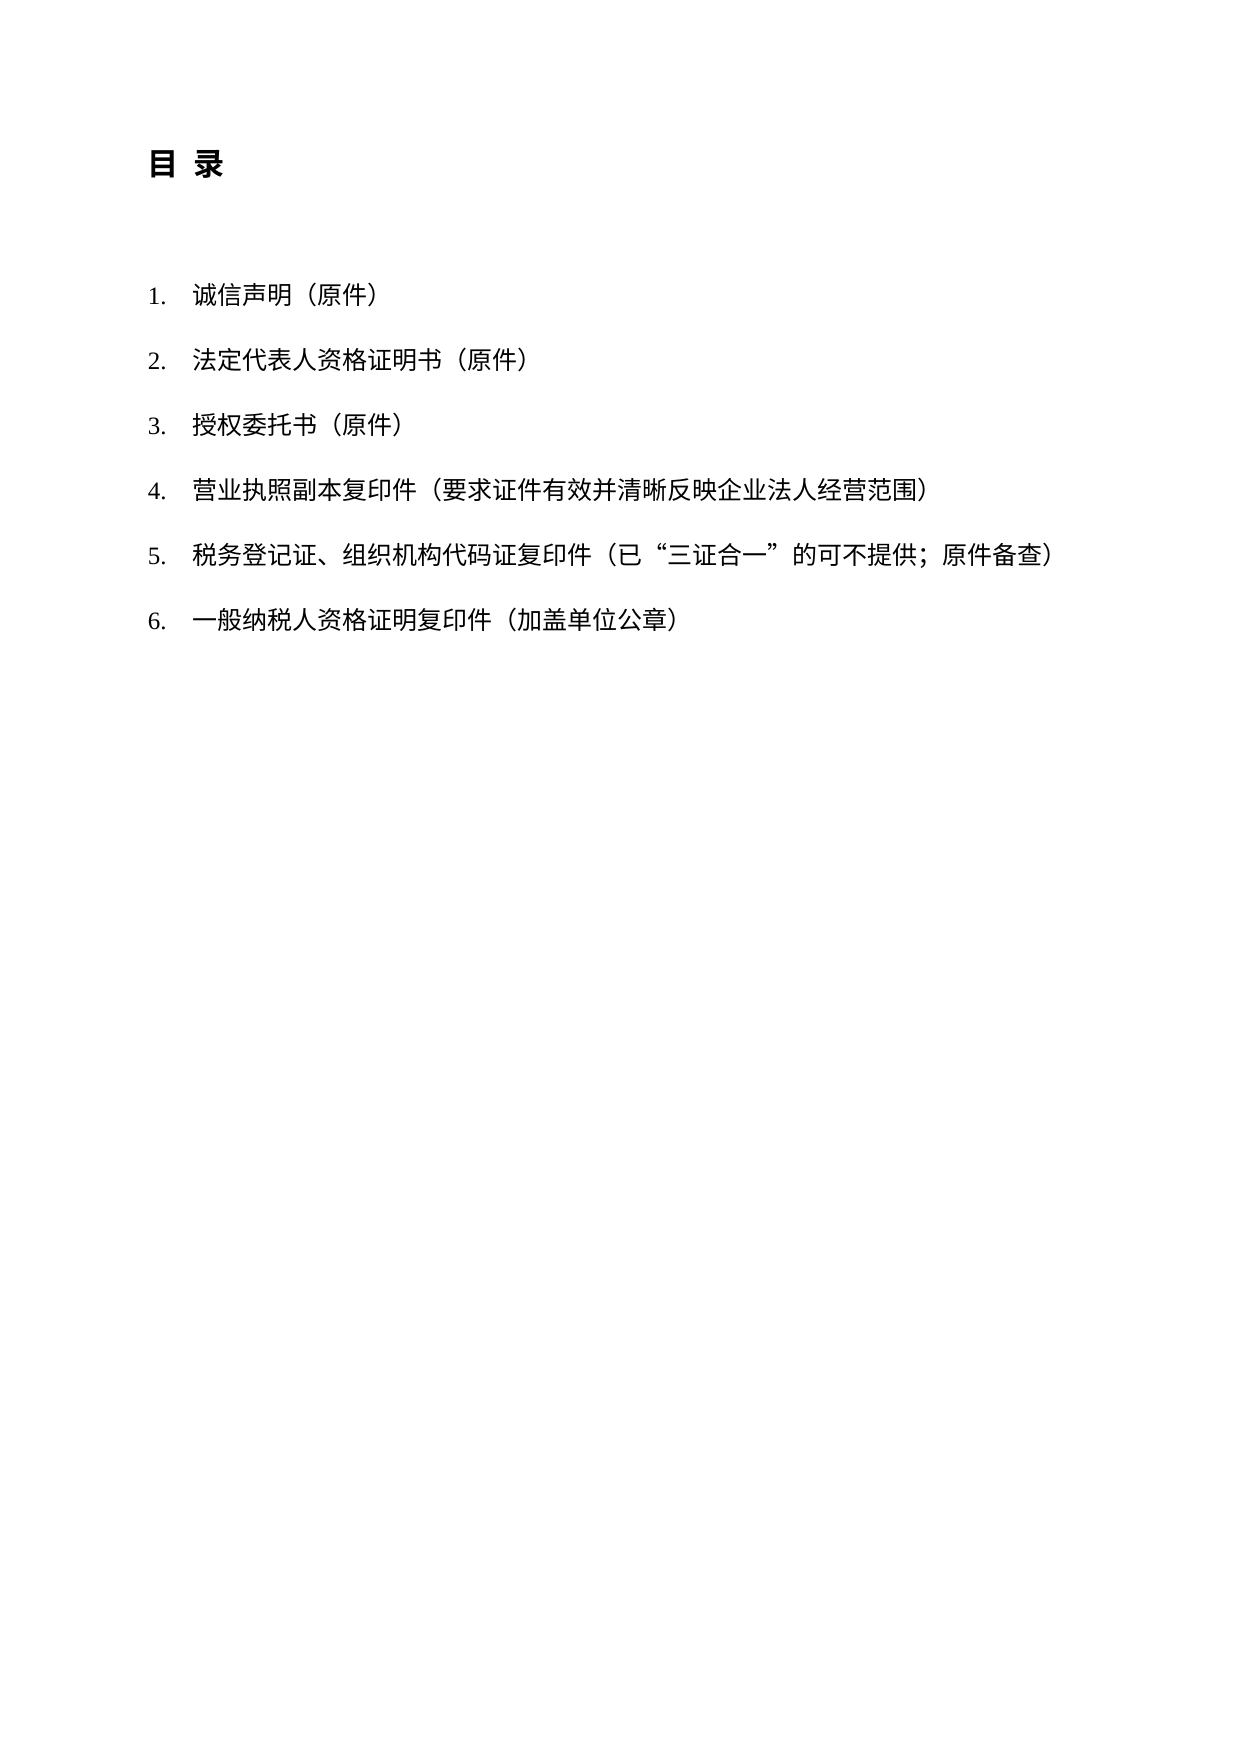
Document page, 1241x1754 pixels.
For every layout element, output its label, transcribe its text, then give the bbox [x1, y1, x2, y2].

text 目 录 [148, 129, 1092, 194]
list 授权委托书（原件） [148, 391, 1092, 456]
list 营业执照副本复印件（要求证件有效并清晰反映企业法人经营范围） [148, 456, 1092, 521]
list 法定代表人资格证明书（原件） [148, 326, 1092, 391]
list 税务登记证、组织机构代码证复印件（已“三证合一”的可不提供；原件备查） [148, 521, 1092, 586]
list 诚信声明（原件） [148, 261, 1092, 326]
list 一般纳税人资格证明复印件（加盖单位公章） [148, 586, 1092, 651]
